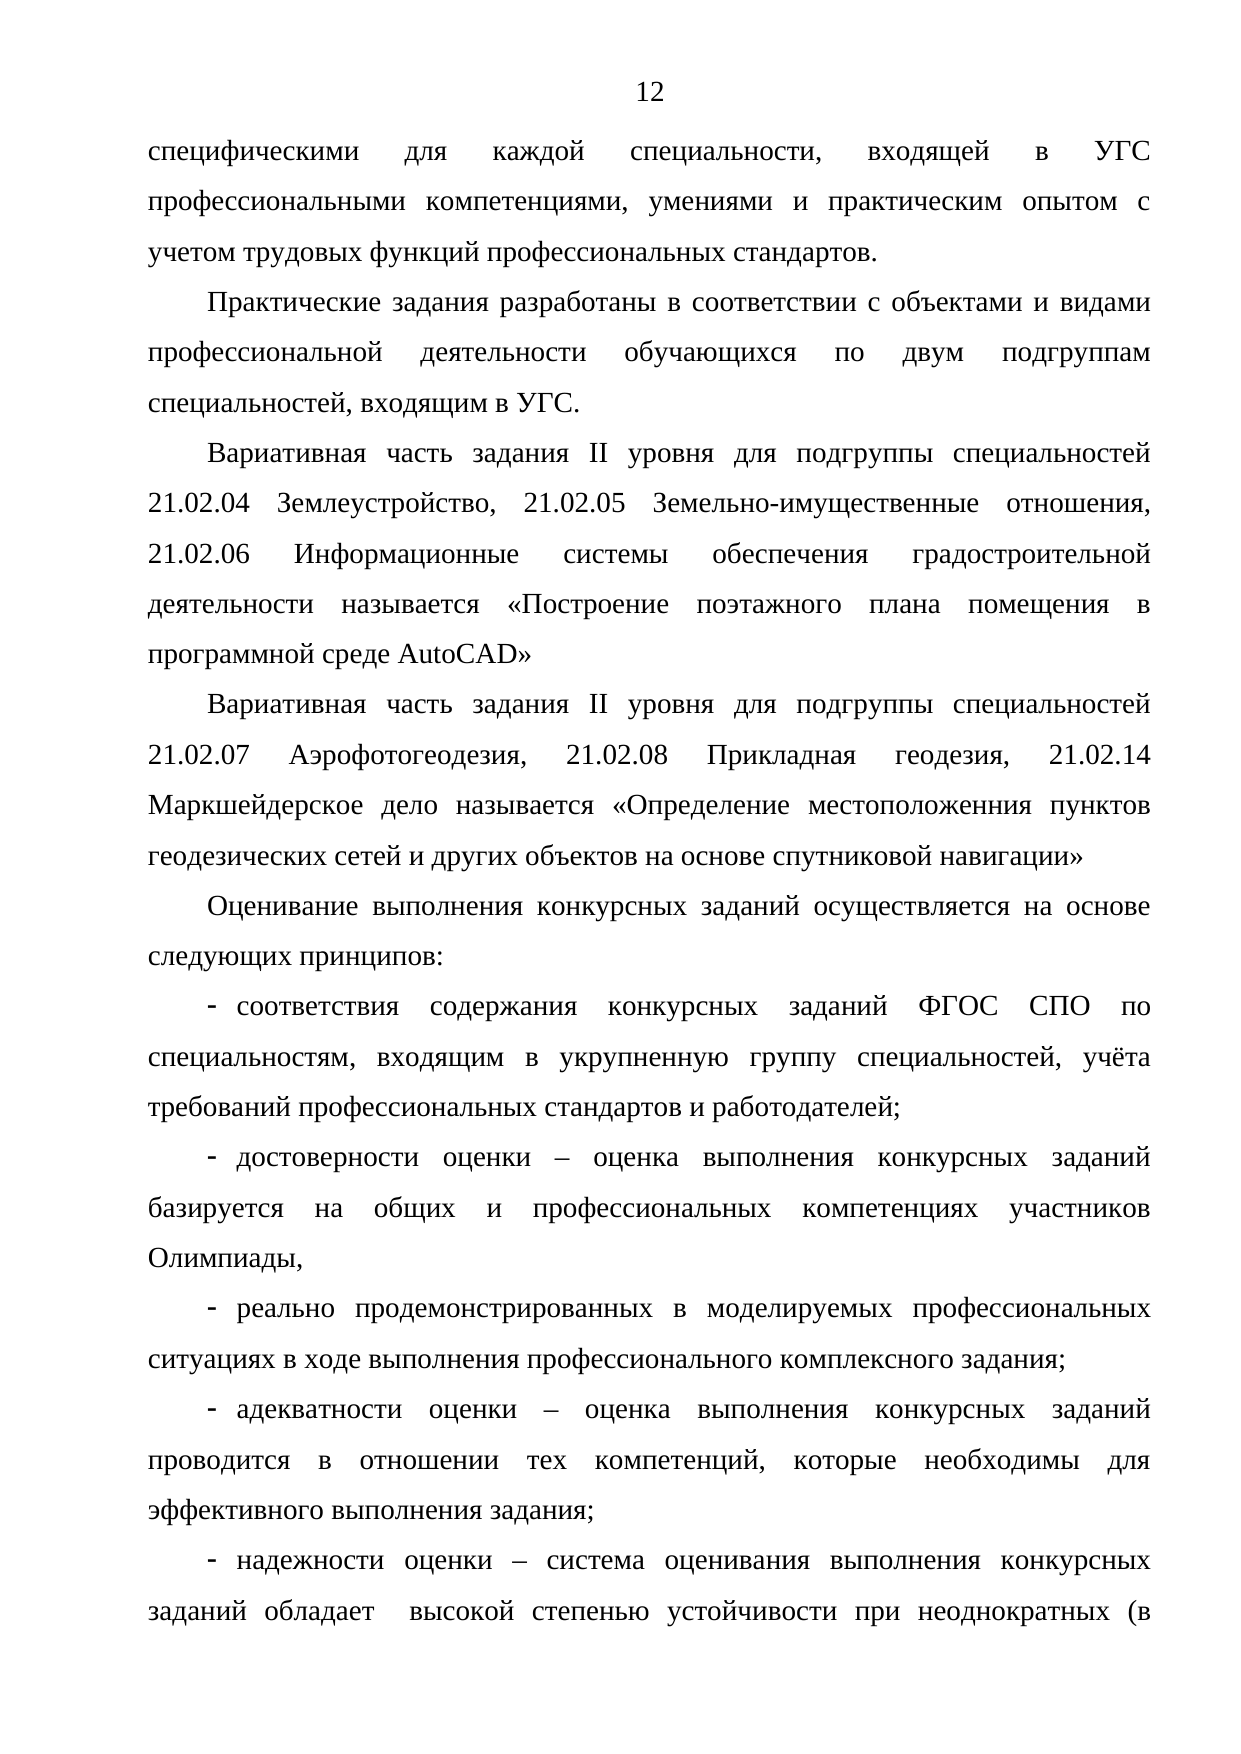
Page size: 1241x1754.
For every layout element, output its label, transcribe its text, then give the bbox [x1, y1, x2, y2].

text Оценивание выполнения конкурсных заданий осуществляется на основе следующих принципов: [148, 888, 1152, 972]
list соответствия содержания конкурсных заданий ФГОС СПО по специальностям, входящим в укрупненную группу специальностей, учёта требований профессиональных стандартов и работодателей; [148, 988, 1152, 1123]
text Вариативная часть задания II уровня для подгруппы специальностей 21.02.07 Аэрофотогеодезия, 21.02.08 Прикладная геодезия, 21.02.14 Маркшейдерское дело называется «Определение местоположенния пунктов геодезических сетей и других объектов на основе спутниковой навигации» [148, 687, 1152, 871]
list реально продемонстрированных в моделируемых профессиональных ситуациях в ходе выполнения профессионального комплексного задания; [148, 1291, 1152, 1374]
list адекватности оценки – оценка выполнения конкурсных заданий проводится в отношении тех компетенций, которые необходимы для эффективного выполнения задания; [148, 1391, 1152, 1526]
text Вариативная часть задания II уровня для подгруппы специальностей 21.02.04 Землеустройство, 21.02.05 Земельно-имущественные отношения, 21.02.06 Информационные системы обеспечения градостроительной деятельности называется «Построение поэтажного плана помещения в программной среде AutoCAD» [148, 435, 1152, 670]
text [148, 133, 1152, 267]
list достоверности оценки – оценка выполнения конкурсных заданий базируется на общих и профессиональных компетенциях участников Олимпиады, [148, 1139, 1152, 1274]
text Практические задания разработаны в соответствии с объектами и видами профессиональной деятельности обучающихся по двум подгруппам специальностей, входящим в УГС. [148, 284, 1152, 418]
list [148, 1542, 1152, 1626]
